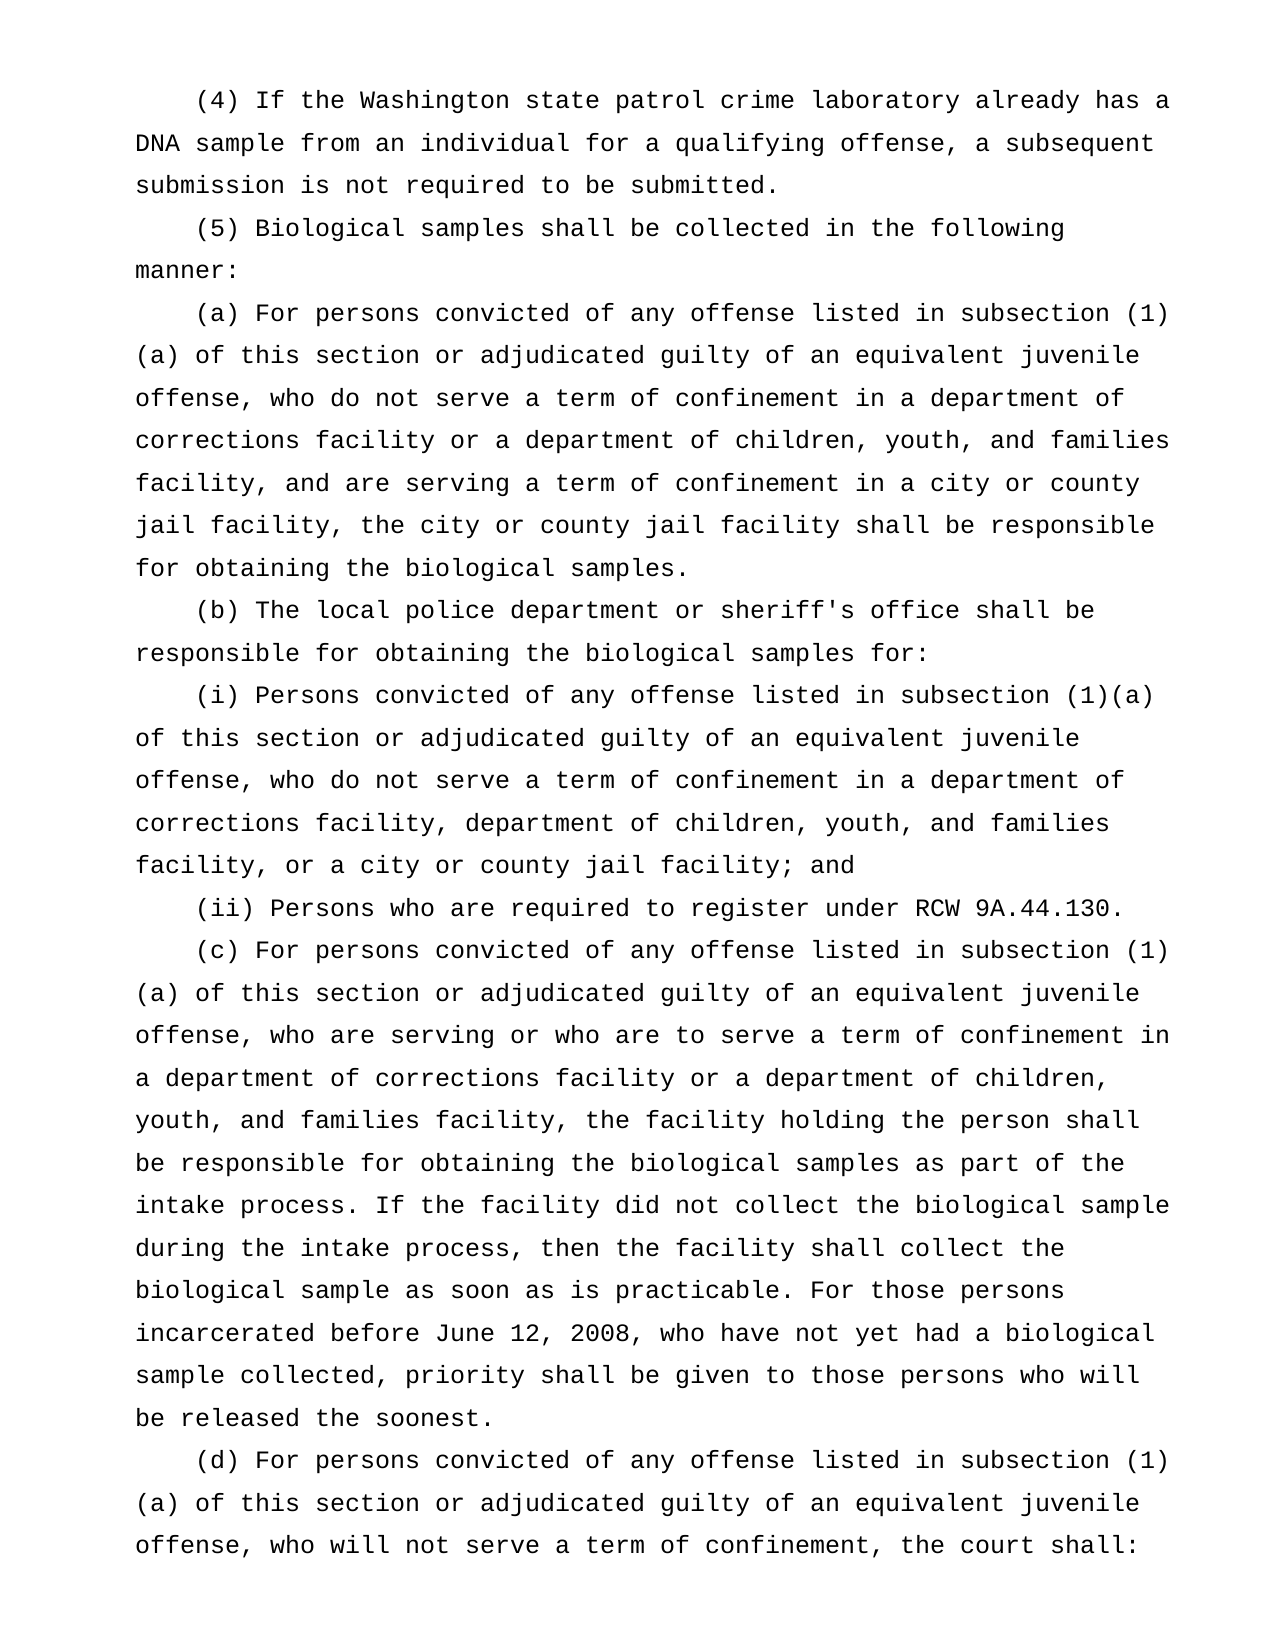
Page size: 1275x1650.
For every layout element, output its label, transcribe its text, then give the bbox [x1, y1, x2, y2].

text (ii) Persons who are required to register under RCW 9A.44.130. [135, 882, 1170, 925]
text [135, 1435, 1170, 1562]
text (b) The local police department or sheriff's office shall be responsible for obtaining the biological samples for: [135, 585, 1170, 670]
text (5) Biological samples shall be collected in the following manner: [135, 202, 1170, 287]
text (a) For persons convicted of any offense listed in subsection (1)(a) of this section or adjudicated guilty of an equivalent juvenile offense, who do not serve a term of confinement in a department of corrections facility or a department of children, youth, and families facility, and are serving a term of confinement in a city or county jail facility, the city or county jail facility shall be responsible for obtaining the biological samples. [135, 287, 1170, 585]
text (i) Persons convicted of any offense listed in subsection (1)(a) of this section or adjudicated guilty of an equivalent juvenile offense, who do not serve a term of confinement in a department of corrections facility, department of children, youth, and families facility, or a city or county jail facility; and [135, 670, 1170, 882]
text (c) For persons convicted of any offense listed in subsection (1)(a) of this section or adjudicated guilty of an equivalent juvenile offense, who are serving or who are to serve a term of confinement in a department of corrections facility or a department of children, youth, and families facility, the facility holding the person shall be responsible for obtaining the biological samples as part of the intake process. If the facility did not collect the biological sample during the intake process, then the facility shall collect the biological sample as soon as is practicable. For those persons incarcerated before June 12, 2008, who have not yet had a biological sample collected, priority shall be given to those persons who will be released the soonest. [135, 925, 1170, 1435]
text (4) If the Washington state patrol crime laboratory already has a DNA sample from an individual for a qualifying offense, a subsequent submission is not required to be submitted. [135, 75, 1170, 202]
